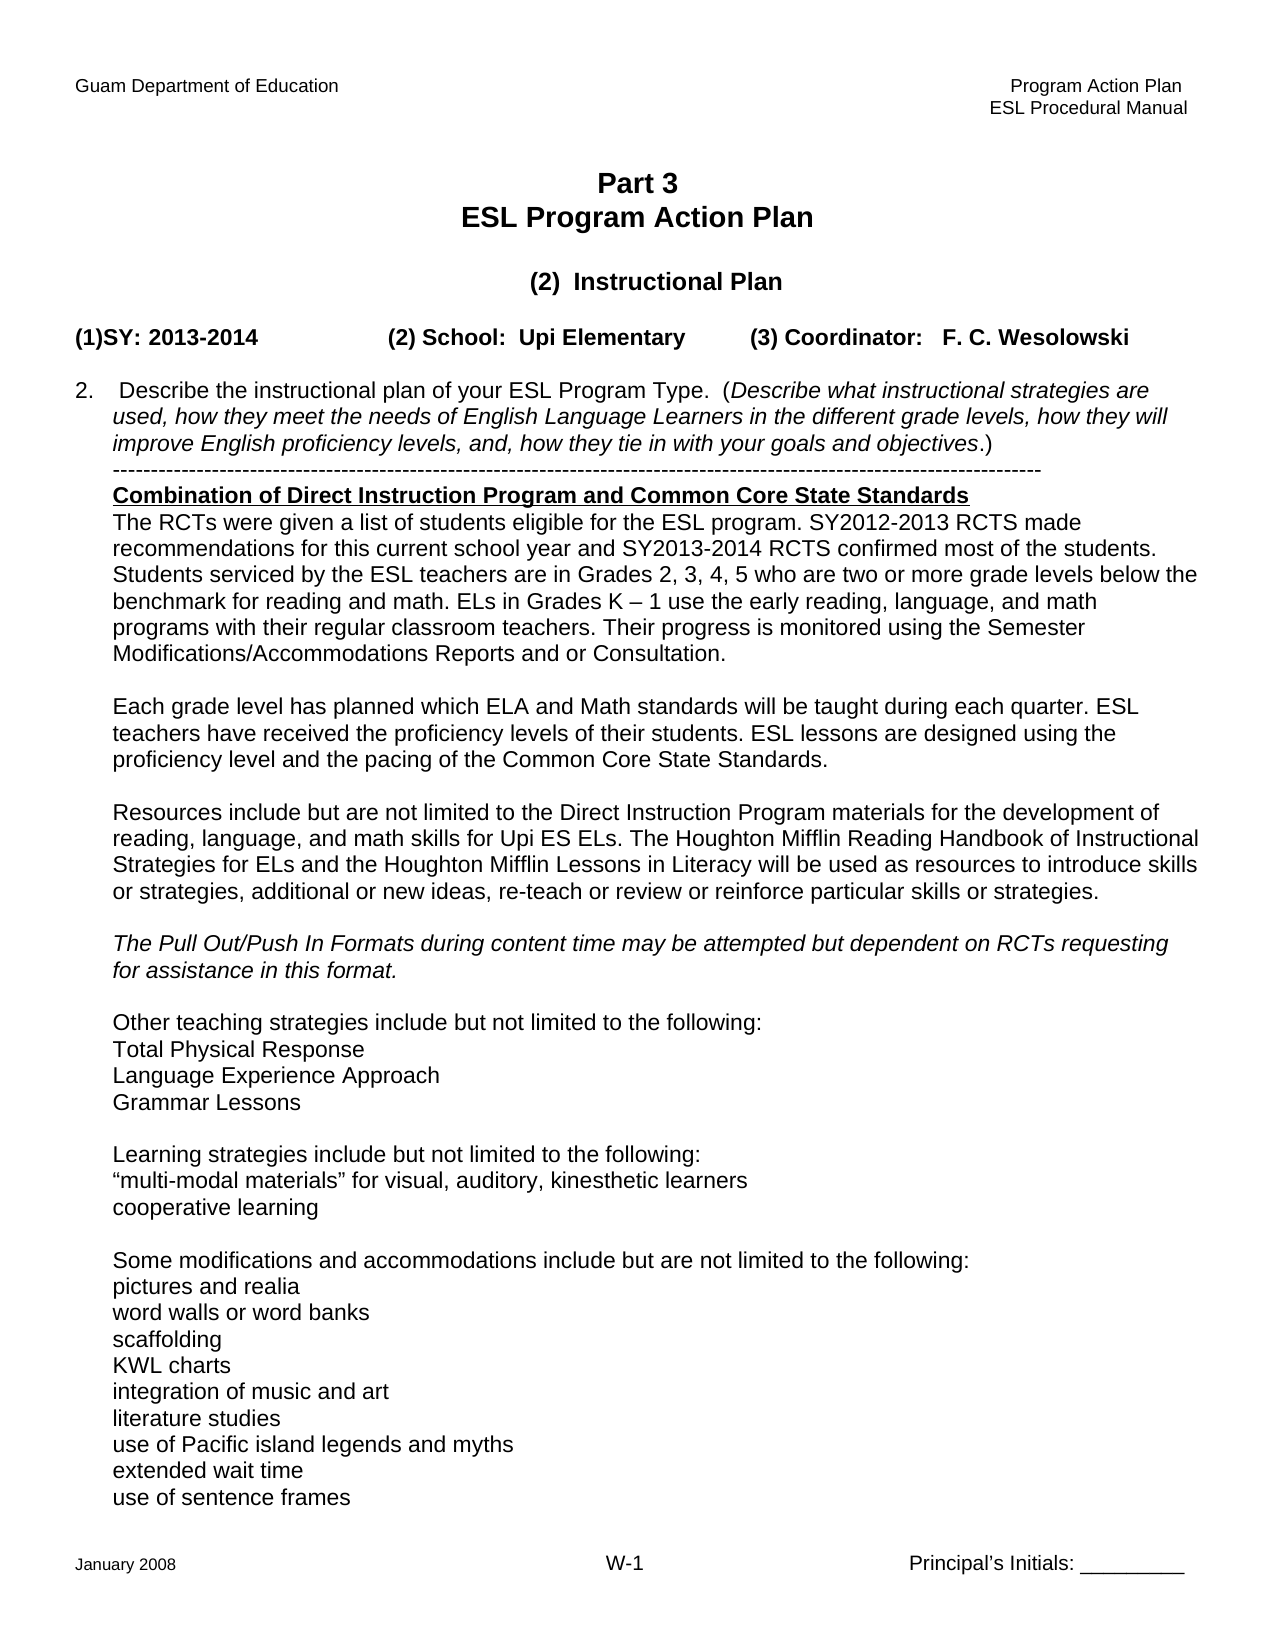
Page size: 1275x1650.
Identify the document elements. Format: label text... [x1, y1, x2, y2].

text Part 3 [75, 166, 1200, 199]
text Other teaching strategies include but not limited to the following: [112, 1009, 1200, 1036]
text scaffolding [112, 1326, 1200, 1352]
text The Pull Out/Push In Formats during content time may be attempted but dependent on RCTs requesting for assistance in this format. [112, 930, 1200, 983]
text literature studies [112, 1405, 1200, 1431]
list Describe the instructional plan of your ESL Program Type. (Describe what instructional strategies are used, how they meet the needs of English Language Learners in the different grade levels, how they will improve English proficiency levels, and, how they tie in with your goals and objectives.) [75, 377, 1200, 456]
text Resources include but are not limited to the Direct Instruction Program materials for the development of reading, language, and math skills for Upi ES ELs. The Houghton Mifflin Reading Handbook of Instructional Strategies for ELs and the Houghton Mifflin Lessons in Literacy will be used as resources to introduce skills or strategies, additional or new ideas, re-teach or review or reinforce particular skills or strategies. [112, 798, 1200, 904]
text Grammar Lessons [112, 1088, 1200, 1115]
text KWL charts [112, 1352, 1200, 1378]
text use of sentence frames [112, 1484, 1200, 1510]
text Combination of Direct Instruction Program and Common Core State Standards [112, 482, 1200, 509]
text Each grade level has planned which ELA and Math standards will be taught during each quarter. ESL teachers have received the proficiency levels of their students. ESL lessons are designed using the proficiency level and the pacing of the Common Core State Standards. [112, 693, 1200, 772]
text “multi-modal materials” for visual, auditory, kinesthetic learners [112, 1167, 1200, 1194]
text Total Physical Response [112, 1036, 1200, 1062]
text Students serviced by the ESL teachers are in Grades 2, 3, 4, 5 who are two or more grade levels below the benchmark for reading and math. ELs in Grades K – 1 use the early reading, language, and math programs with their regular classroom teachers. Their progress is monitored using the Semester Modifications/Accommodations Reports and or Consultation. [112, 561, 1200, 667]
text Language Experience Approach [112, 1062, 1200, 1088]
text extended wait time [112, 1457, 1200, 1484]
list Instructional Plan [112, 267, 1200, 295]
text cooperative learning [112, 1194, 1200, 1220]
text word walls or word banks [112, 1299, 1200, 1326]
text use of Pacific island legends and myths [112, 1431, 1200, 1457]
text The RCTs were given a list of students eligible for the ESL program. SY2012-2013 RCTS made recommendations for this current school year and SY2013-2014 RCTS confirmed most of the students. [112, 509, 1200, 561]
text integration of music and art [112, 1378, 1200, 1405]
text Some modifications and accommodations include but are not limited to the following: [112, 1247, 1200, 1273]
text pictures and realia [112, 1273, 1200, 1299]
text (1)SY: 2013-2014 (2) School: Upi Elementary (3) Coordinator: F. C. Wesolowski [75, 324, 1200, 351]
text Learning strategies include but not limited to the following: [112, 1141, 1200, 1167]
text -------------------------------------------------------------------------------------------------------------------------- [112, 456, 1200, 482]
text ESL Program Action Plan [75, 199, 1200, 233]
